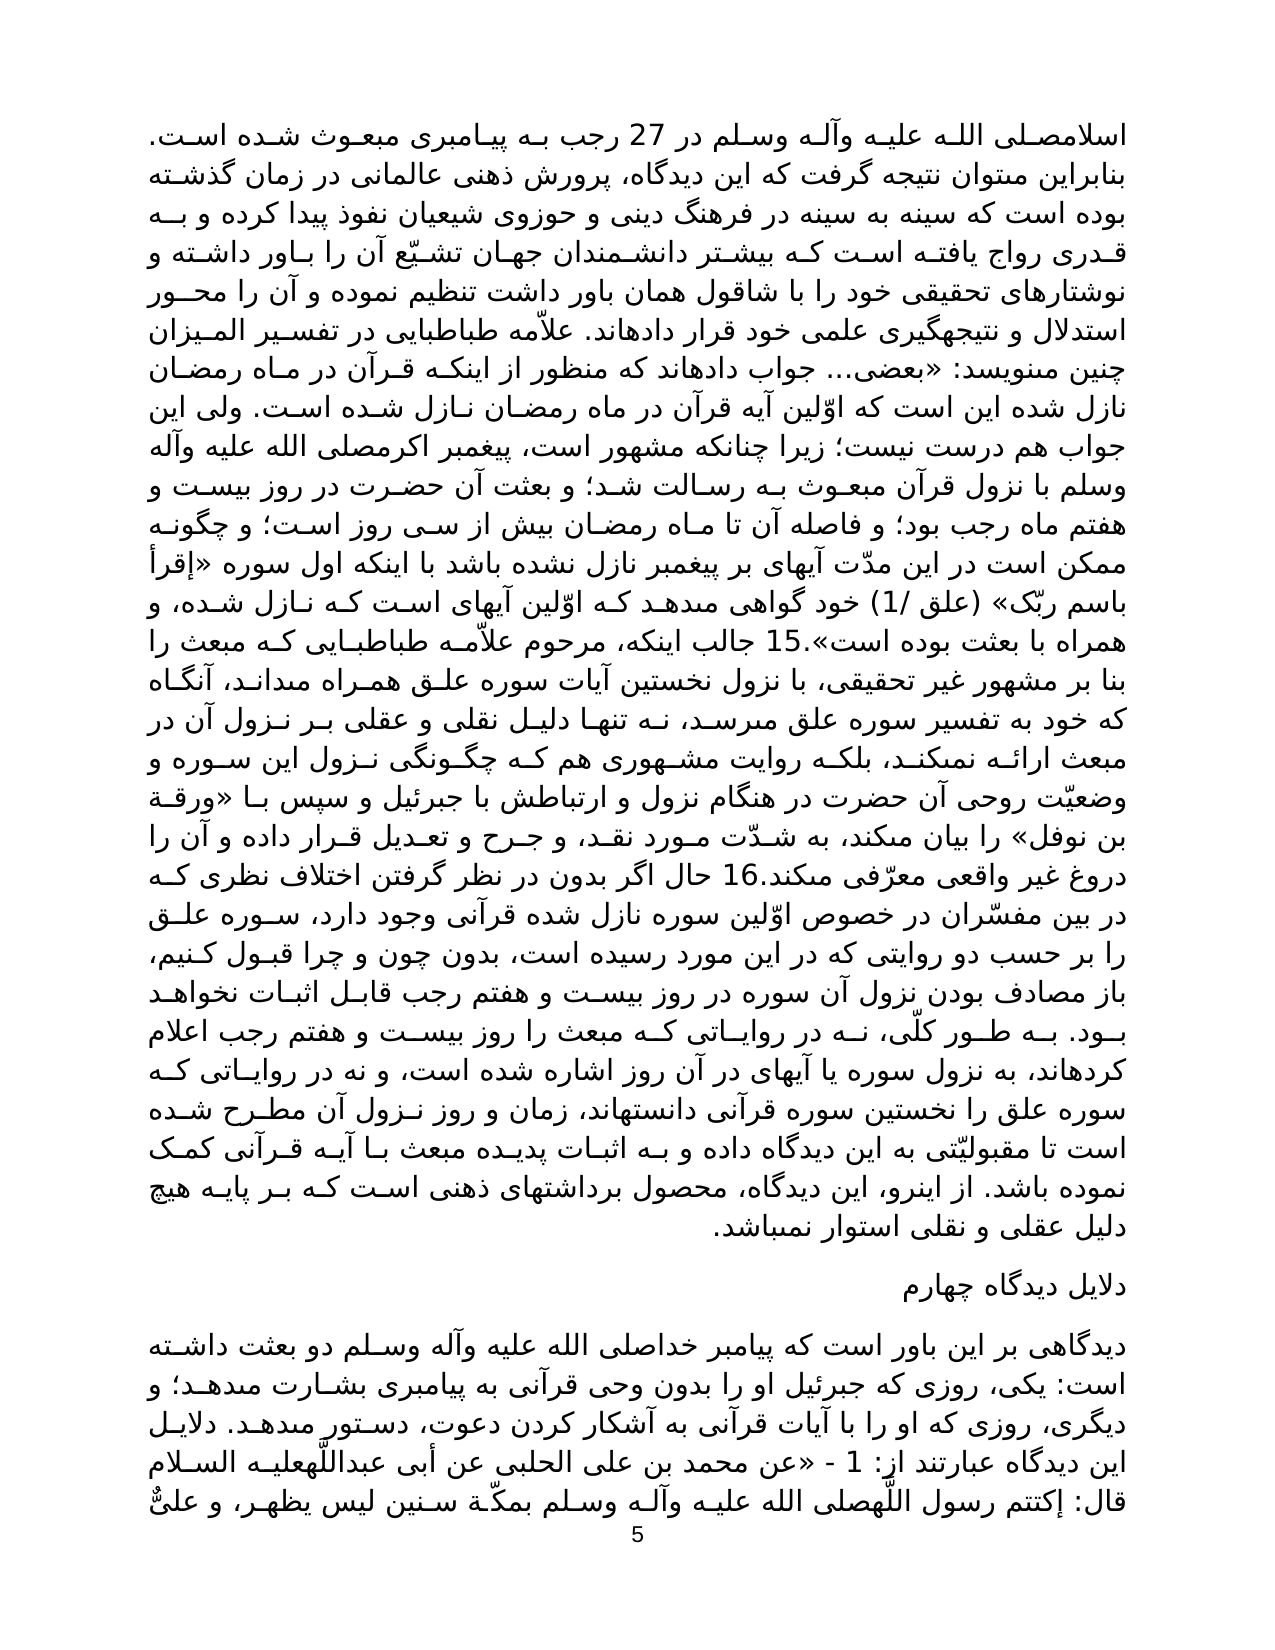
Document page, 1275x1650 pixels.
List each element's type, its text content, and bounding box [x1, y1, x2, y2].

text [148, 118, 1127, 1243]
text دلایل دیدگاه چهارم [148, 1269, 1127, 1303]
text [148, 1328, 1127, 1518]
